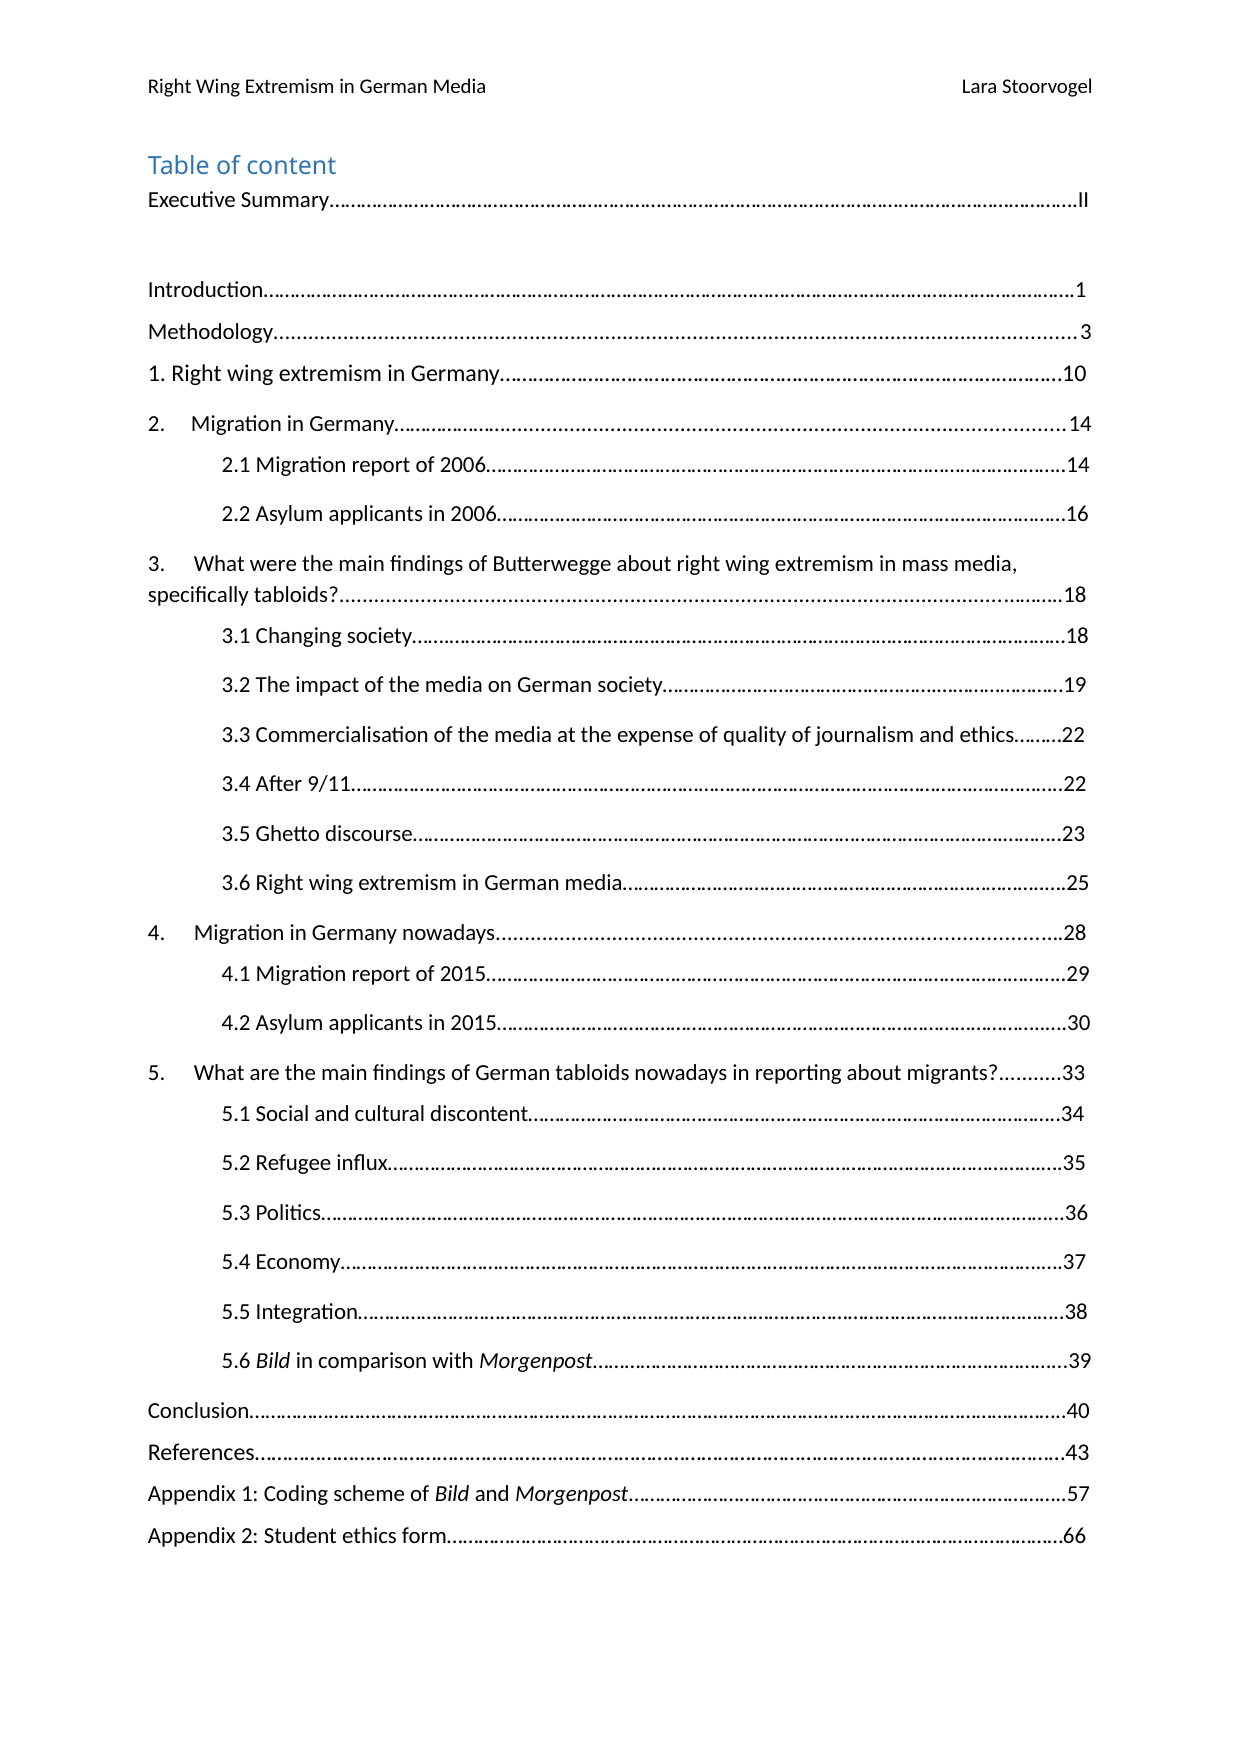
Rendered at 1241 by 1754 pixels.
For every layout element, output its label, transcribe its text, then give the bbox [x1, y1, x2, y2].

text 3. What were the main findings of Butterwegge about right wing extremism in mass media, specifically tabloids? ………..18 [148, 549, 1093, 608]
text 2.2 Asylum applicants in 2006………………………………………………………………………………………………16 [148, 499, 1093, 527]
text 5.4 Economy…………………………………………………………………………………………………………………….….37 [148, 1247, 1093, 1275]
text 5.6 Bild in comparison with Morgenpost……………………………………………………………………………...39 [148, 1346, 1093, 1374]
text Conclusion………………………………………………………………………………………………………………………………………..40 [148, 1396, 1093, 1424]
text 4. Migration in Germany nowadays ….28 [148, 918, 1093, 946]
text Executive Summary…………………………………………………………………………………………………………………………….II [148, 185, 1093, 213]
text Appendix 1: Coding scheme of Bild and Morgenpost………………………………………………………………………..57 [148, 1479, 1093, 1508]
text 3.2 The impact of the media on German society…………………………………………….……………………19 [148, 670, 1093, 698]
text 4.2 Asylum applicants in 2015…………………………………………………………………………………………..….30 [148, 1008, 1093, 1036]
text 4.1 Migration report of 2015………………………………………………………………………………………………..29 [148, 959, 1093, 987]
text 3.5 Ghetto discourse………………………………………………………………………………………………….………..23 [148, 819, 1093, 847]
text 2. Migration in Germany………………… 14 [148, 409, 1093, 437]
text 5.2 Refugee influx…………………………………………………………………………………………………………….….35 [148, 1148, 1093, 1176]
text Appendix 2: Student ethics form………………………………………………………………………………………………………66 [148, 1521, 1093, 1549]
text Methodology 3 [148, 317, 1093, 345]
text References…………………………………………………………………………………………………………………………………43 [148, 1437, 1093, 1466]
text 3.3 Commercialisation of the media at the expense of quality of journalism and ethics………22 [148, 720, 1093, 748]
text 5.3 Politics…………………………………………………………………………………………………………………………...36 [148, 1198, 1093, 1226]
text 3.6 Right wing extremism in German media……………………………………………………………………..….25 [148, 868, 1093, 896]
text 2.1 Migration report of 2006………………………………………………………………………………………………..14 [148, 450, 1093, 478]
text 1. Right wing extremism in Germany…………………………………………………………………………………………10 [148, 358, 1093, 387]
text Introduction……………………………………………………………………………………………………………………………………….1 [148, 276, 1093, 304]
subtitle Table of content [148, 148, 1093, 182]
text 3.4 After 9/11……………………………………………………………………………………………………….……………..22 [148, 769, 1093, 797]
text 3.1 Changing society…….………………………………………………………………………………………………………18 [148, 621, 1093, 649]
text 5.5 Integration……………………………………………………………………………………………………………………..38 [148, 1297, 1093, 1325]
text 5.1 Social and cultural discontent………………………………………………………………………………………..34 [148, 1099, 1093, 1127]
text 5. What are the main findings of German tabloids nowadays in reporting about migrants?...........33 [148, 1058, 1093, 1086]
